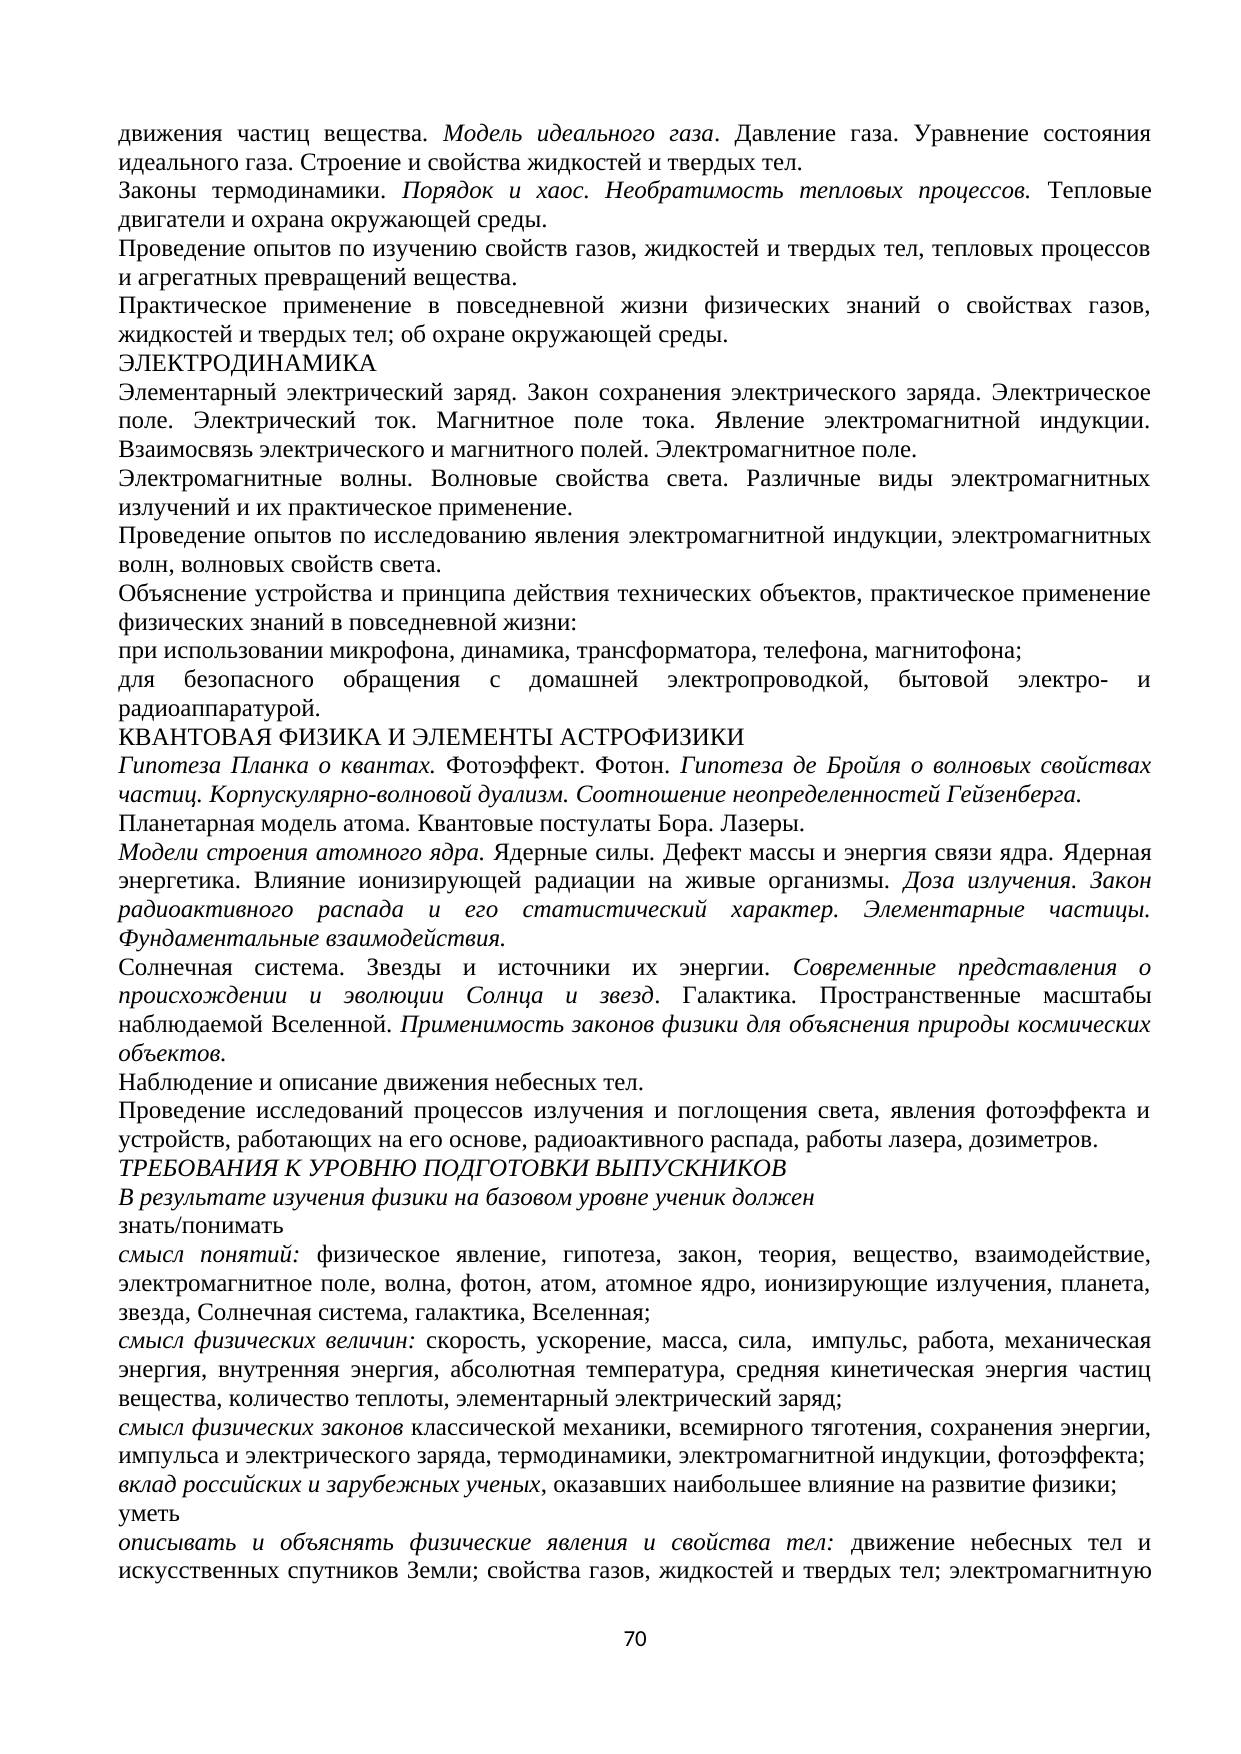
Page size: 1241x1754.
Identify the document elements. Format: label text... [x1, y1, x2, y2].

text В результате изучения физики на базовом уровне ученик должен [118, 1182, 1152, 1211]
text Объяснение устройства и принципа действия технических объектов, практическое применение физических знаний в повседневной жизни: [118, 578, 1152, 636]
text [118, 1527, 1152, 1584]
text уметь [118, 1498, 1152, 1527]
text Солнечная система. Звезды и источники их энергии. Современные представления о происхождении и эволюции Солнца и звезд. Галактика. Пространственные масштабы наблюдаемой Вселенной. Применимость законов физики для объяснения природы космических объектов. [118, 952, 1152, 1067]
text Модели строения атомного ядра. Ядерные силы. Дефект массы и энергия связи ядра. Ядерная энергетика. Влияние ионизирующей радиации на живые организмы. Доза излучения. Закон радиоактивного распада и его статистический характер. Элементарные частицы. Фундаментальные взаимодействия. [118, 837, 1152, 952]
text Элементарный электрический заряд. Закон сохранения электрического заряда. Электрическое поле. Электрический ток. Магнитное поле тока. Явление электромагнитной индукции. Взаимосвязь электрического и магнитного полей. Электромагнитное поле. [118, 377, 1152, 463]
text Проведение опытов по исследованию явления электромагнитной индукции, электромагнитных волн, волновых свойств света. [118, 521, 1152, 578]
text Проведение опытов по изучению свойств газов, жидкостей и твердых тел, тепловых процессов и агрегатных превращений вещества. [118, 233, 1152, 291]
text смысл физических величин: скорость, ускорение, масса, сила, импульс, работа, механическая энергия, внутренняя энергия, абсолютная температура, средняя кинетическая энергия частиц вещества, количество теплоты, элементарный электрический заряд; [118, 1326, 1152, 1412]
text Проведение исследований процессов излучения и поглощения света, явления фотоэффекта и устройств, работающих на его основе, радиоактивного распада, работы лазера, дозиметров. [118, 1096, 1152, 1153]
text ТРЕБОВАНИЯ К УРОВНЮ ПОДГОТОВКИ ВЫПУСКНИКОВ [118, 1153, 1152, 1182]
text Планетарная модель атома. Квантовые постулаты Бора. Лазеры. [118, 808, 1152, 837]
text вклад российских и зарубежных ученых, оказавших наибольшее влияние на развитие физики; [118, 1469, 1152, 1498]
text ЭЛЕКТРОДИНАМИКА [118, 348, 1152, 377]
text при использовании микрофона, динамика, трансформатора, телефона, магнитофона; [118, 636, 1152, 664]
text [118, 118, 1152, 176]
text смысл понятий: физическое явление, гипотеза, закон, теория, вещество, взаимодействие, электромагнитное поле, волна, фотон, атом, атомное ядро, ионизирующие излучения, планета, звезда, Солнечная система, галактика, Вселенная; [118, 1239, 1152, 1326]
text Гипотеза Планка о квантах. Фотоэффект. Фотон. Гипотеза де Бройля о волновых свойствах частиц. Корпускулярно-волновой дуализм. Соотношение неопределенностей Гейзенберга. [118, 751, 1152, 808]
text знать/понимать [118, 1211, 1152, 1239]
text Законы термодинамики. Порядок и хаос. Необратимость тепловых процессов. Тепловые двигатели и охрана окружающей среды. [118, 176, 1152, 233]
text для безопасного обращения с домашней электропроводкой, бытовой электро- и радиоаппаратурой. [118, 664, 1152, 722]
text Электромагнитные волны. Волновые свойства света. Различные виды электромагнитных излучений и их практическое применение. [118, 463, 1152, 521]
text смысл физических законов классической механики, всемирного тяготения, сохранения энергии, импульса и электрического заряда, термодинамики, электромагнитной индукции, фотоэффекта; [118, 1412, 1152, 1469]
text Практическое применение в повседневной жизни физических знаний о свойствах газов, жидкостей и твердых тел; об охране окружающей среды. [118, 291, 1152, 348]
text КВАНТОВАЯ ФИЗИКА И ЭЛЕМЕНТЫ АСТРОФИЗИКИ [118, 722, 1152, 751]
text Наблюдение и описание движения небесных тел. [118, 1067, 1152, 1096]
